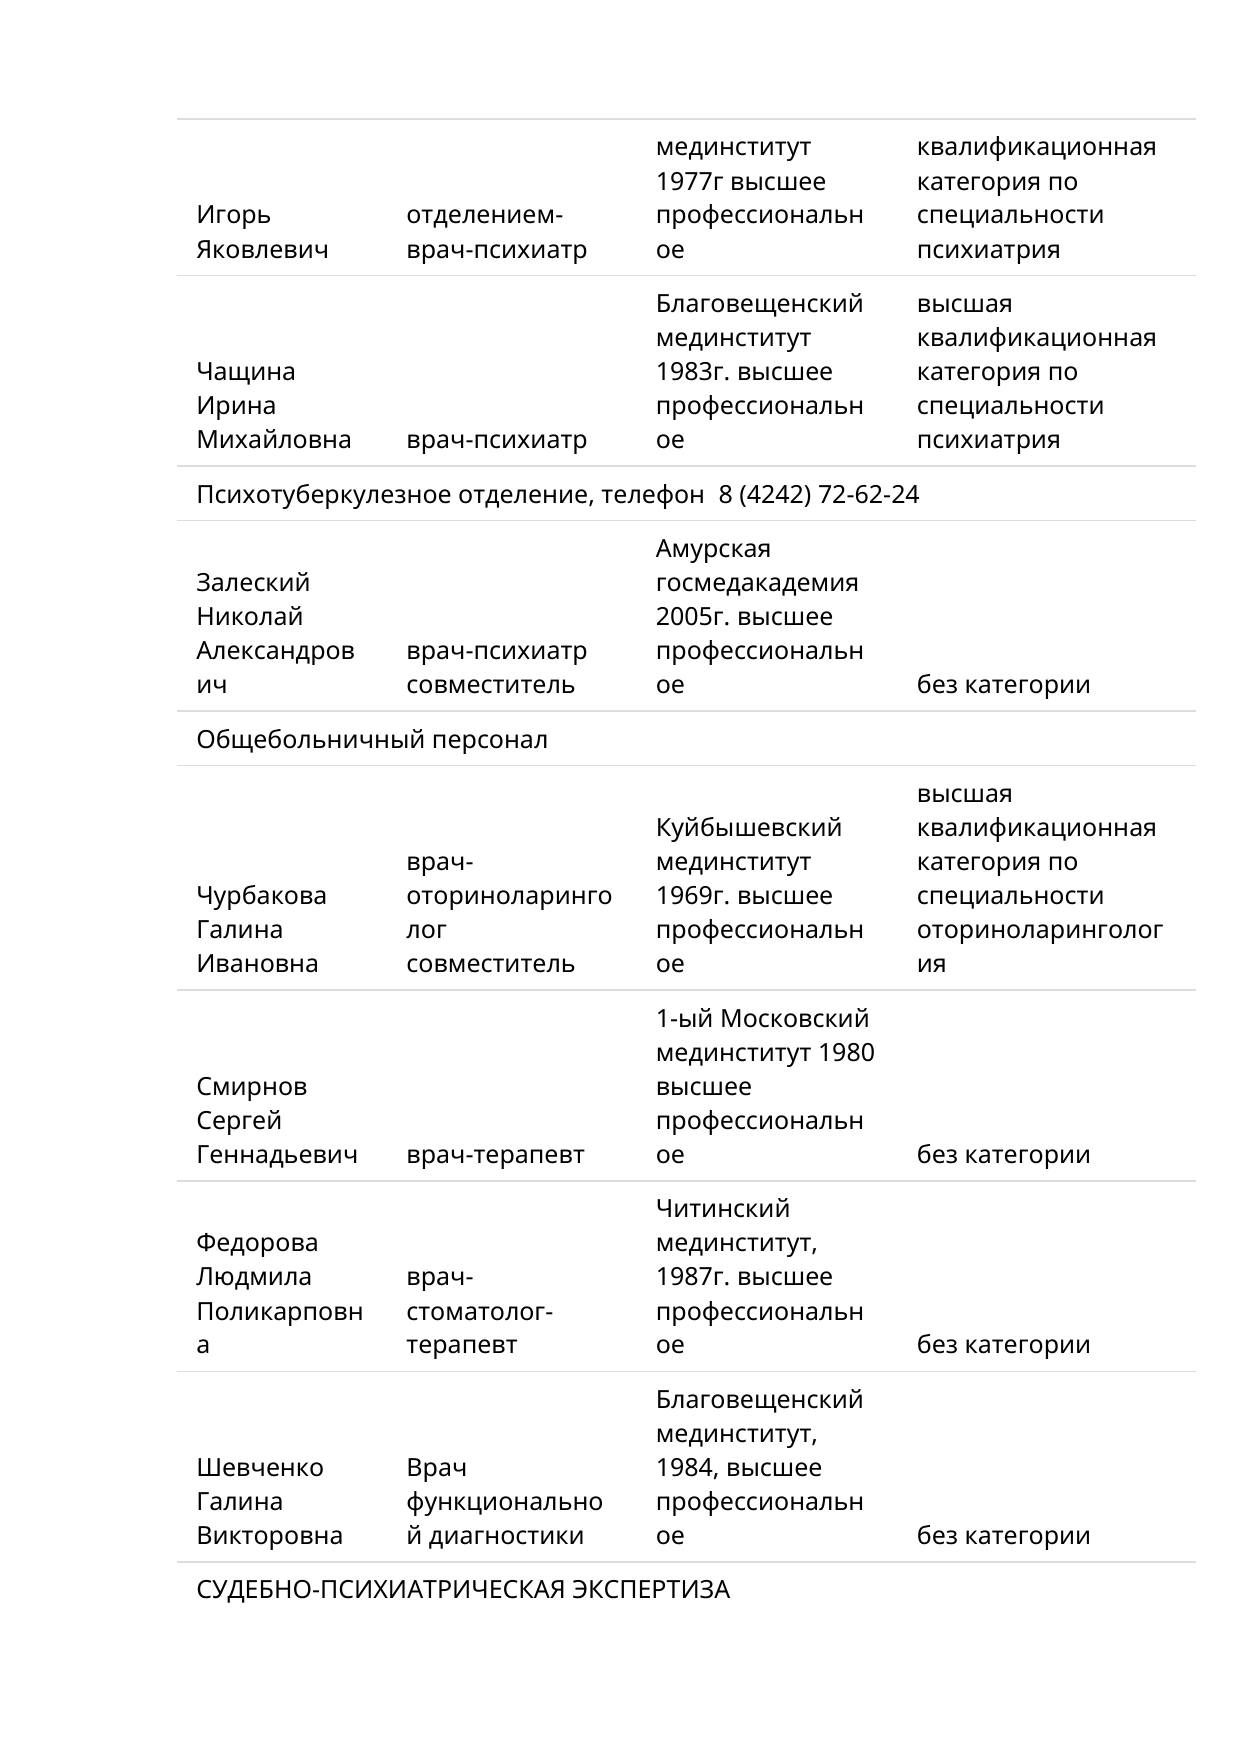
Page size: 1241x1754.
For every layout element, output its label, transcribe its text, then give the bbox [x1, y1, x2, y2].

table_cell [637, 120, 898, 275]
table_cell высшая квалификационная категория по специальности оториноларингология [898, 766, 1196, 989]
table_cell Залеский Николай Александрович [177, 521, 387, 710]
table_cell Читинский мединститут, 1987г. высшее профессиональное [637, 1182, 898, 1371]
table_cell Благовещенский мединститут, 1984, высшее профессиональное [637, 1372, 898, 1561]
table_cell СУДЕБНО-ПСИХИАТРИЧЕСКАЯ ЭКСПЕРТИЗА [177, 1563, 1196, 1616]
table_cell Чащина Ирина Михайловна [177, 276, 387, 465]
table_cell Шевченко Галина Викторовна [177, 1372, 387, 1561]
table_cell Смирнов Сергей Геннадьевич [177, 991, 387, 1180]
table_cell без категории [898, 991, 1196, 1180]
table_cell врач-психиатр совместитель [388, 521, 637, 710]
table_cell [177, 120, 387, 275]
table_cell врач-терапевт [388, 991, 637, 1180]
table_cell Амурская госмедакадемия 2005г. высшее профессиональное [637, 521, 898, 710]
table_cell высшая квалификационная категория по специальности психиатрия [898, 276, 1196, 465]
table_cell без категории [898, 1182, 1196, 1371]
table_cell Врач функциональной диагностики [388, 1372, 637, 1561]
table_cell без категории [898, 521, 1196, 710]
table_cell 1-ый Московский мединститут 1980 высшее профессиональное [637, 991, 898, 1180]
table_cell Благовещенский мединститут 1983г. высшее профессиональное [637, 276, 898, 465]
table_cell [898, 120, 1196, 275]
table_cell Общебольничный персонал [177, 712, 1196, 765]
table_cell без категории [898, 1372, 1196, 1561]
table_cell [388, 120, 637, 275]
table_cell Куйбышевский мединститут 1969г. высшее профессиональное [637, 766, 898, 989]
table_cell врач-оториноларинголог совместитель [388, 766, 637, 989]
table_cell Федорова Людмила Поликарповна [177, 1182, 387, 1371]
table_cell Психотуберкулезное отделение, телефон 8 (4242) 72-62-24 [177, 467, 1196, 520]
table_cell врач-стоматолог-терапевт [388, 1182, 637, 1371]
table_cell врач-психиатр [388, 276, 637, 465]
table_cell Чурбакова Галина Ивановна [177, 766, 387, 989]
